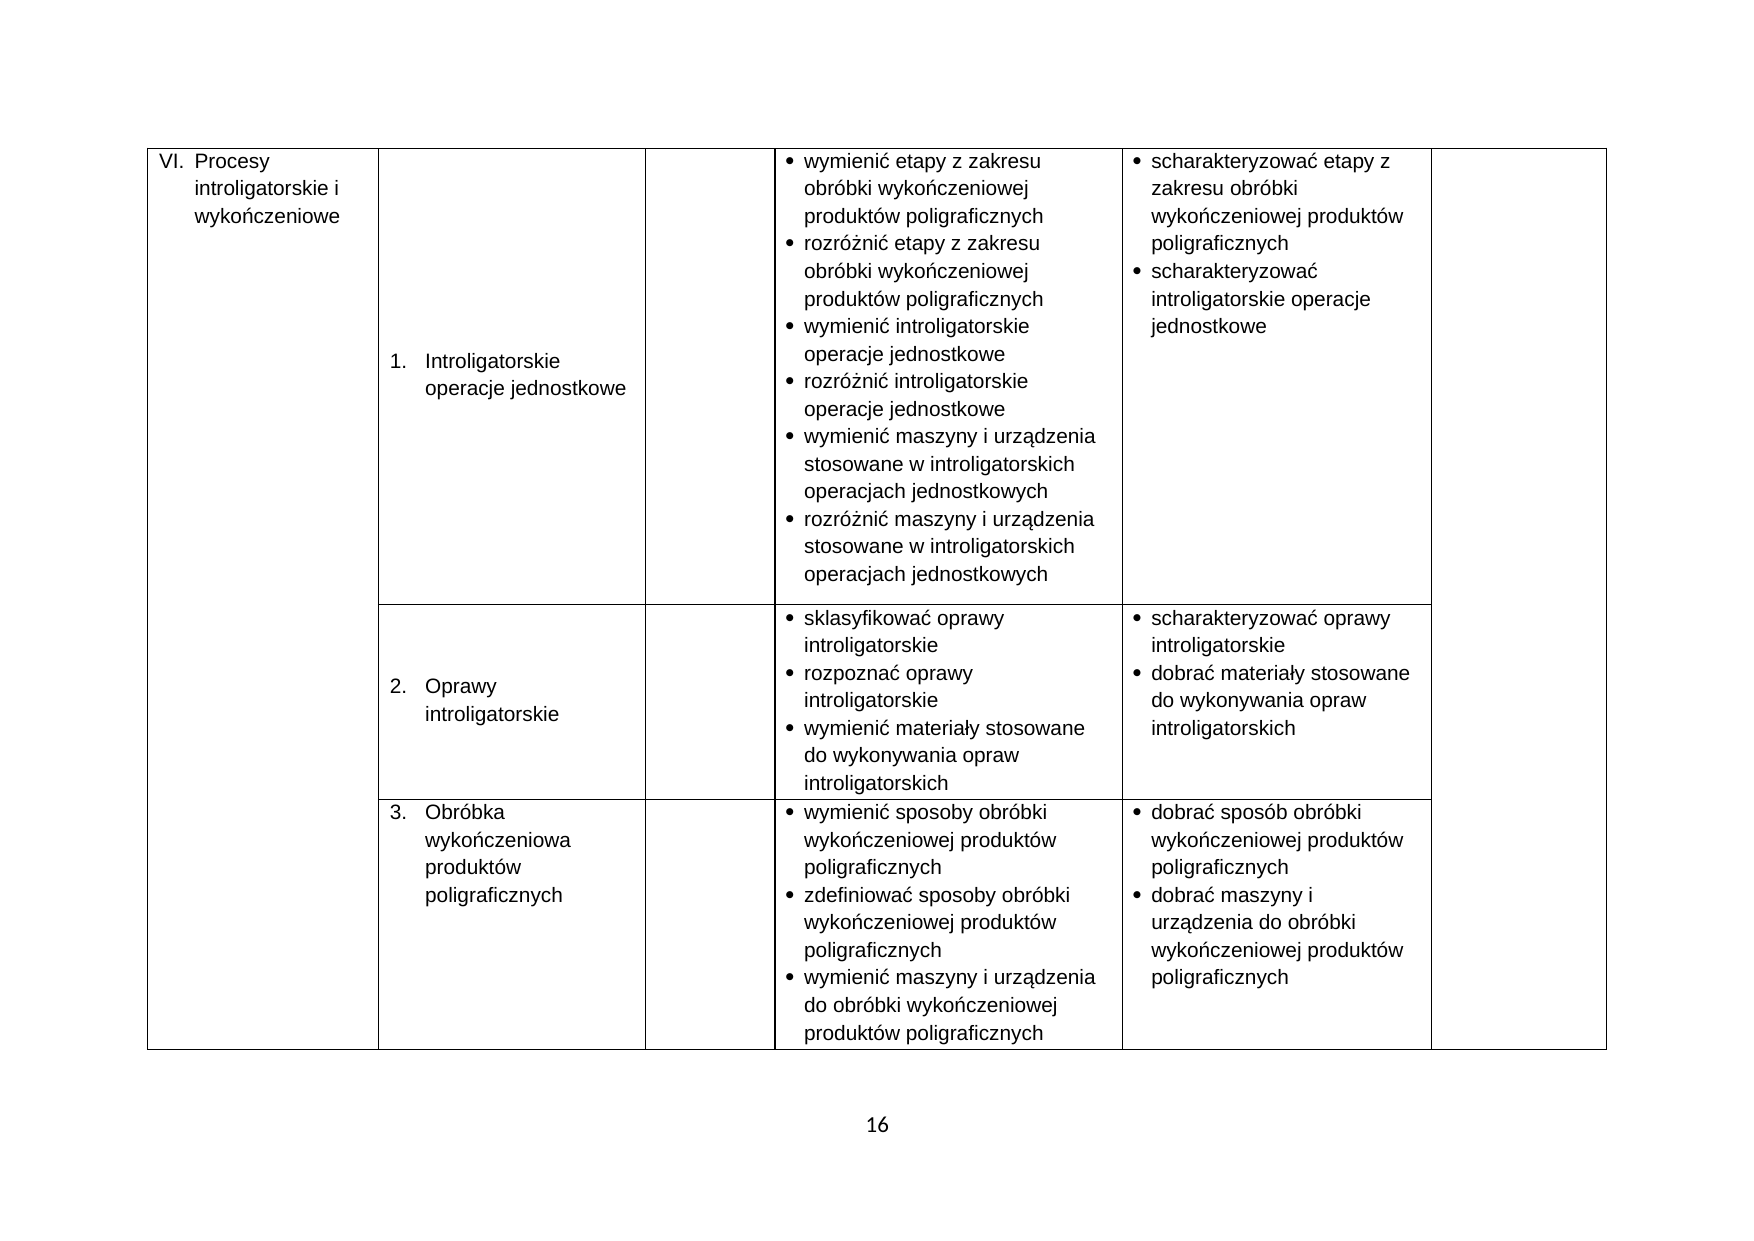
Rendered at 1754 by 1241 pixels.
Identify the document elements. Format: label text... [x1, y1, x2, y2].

table_cell wymienić sposoby obróbki wykończeniowej produktów poligraficznych zdefiniować sposoby obróbki wykończeniowej produktów poligraficznych wymienić maszyny i urządzenia do obróbki wykończeniowej produktów poligraficznych [776, 800, 1122, 1048]
table_cell [646, 800, 774, 1048]
table_cell [646, 605, 774, 799]
table_cell Oprawy introligatorskie [379, 605, 645, 799]
table_cell scharakteryzować oprawy introligatorskie dobrać materiały stosowane do wykonywania opraw introligatorskich [1123, 605, 1431, 799]
table_cell sklasyfikować oprawy introligatorskie rozpoznać oprawy introligatorskie wymienić materiały stosowane do wykonywania opraw introligatorskich [776, 605, 1122, 799]
table_cell Procesy introligatorskie i wykończeniowe [148, 149, 378, 1048]
table_cell wymienić etapy z zakresu obróbki wykończeniowej produktów poligraficznych rozróżnić etapy z zakresu obróbki wykończeniowej produktów poligraficznych wymienić introligatorskie operacje jednostkowe rozróżnić introligatorskie operacje jednostkowe wymienić maszyny i urządzenia stosowane w introligatorskich operacjach jednostkowych rozróżnić maszyny i urządzenia stosowane w introligatorskich operacjach jednostkowych [776, 149, 1122, 604]
table_cell dobrać sposób obróbki wykończeniowej produktów poligraficznych dobrać maszyny i urządzenia do obróbki wykończeniowej produktów poligraficznych [1123, 800, 1431, 1048]
table_cell [646, 149, 774, 604]
table_cell Obróbka wykończeniowa produktów poligraficznych [379, 800, 645, 1048]
table_cell Introligatorskie operacje jednostkowe [379, 149, 645, 604]
table_cell scharakteryzować etapy z zakresu obróbki wykończeniowej produktów poligraficznych scharakteryzować introligatorskie operacje jednostkowe [1123, 149, 1431, 604]
